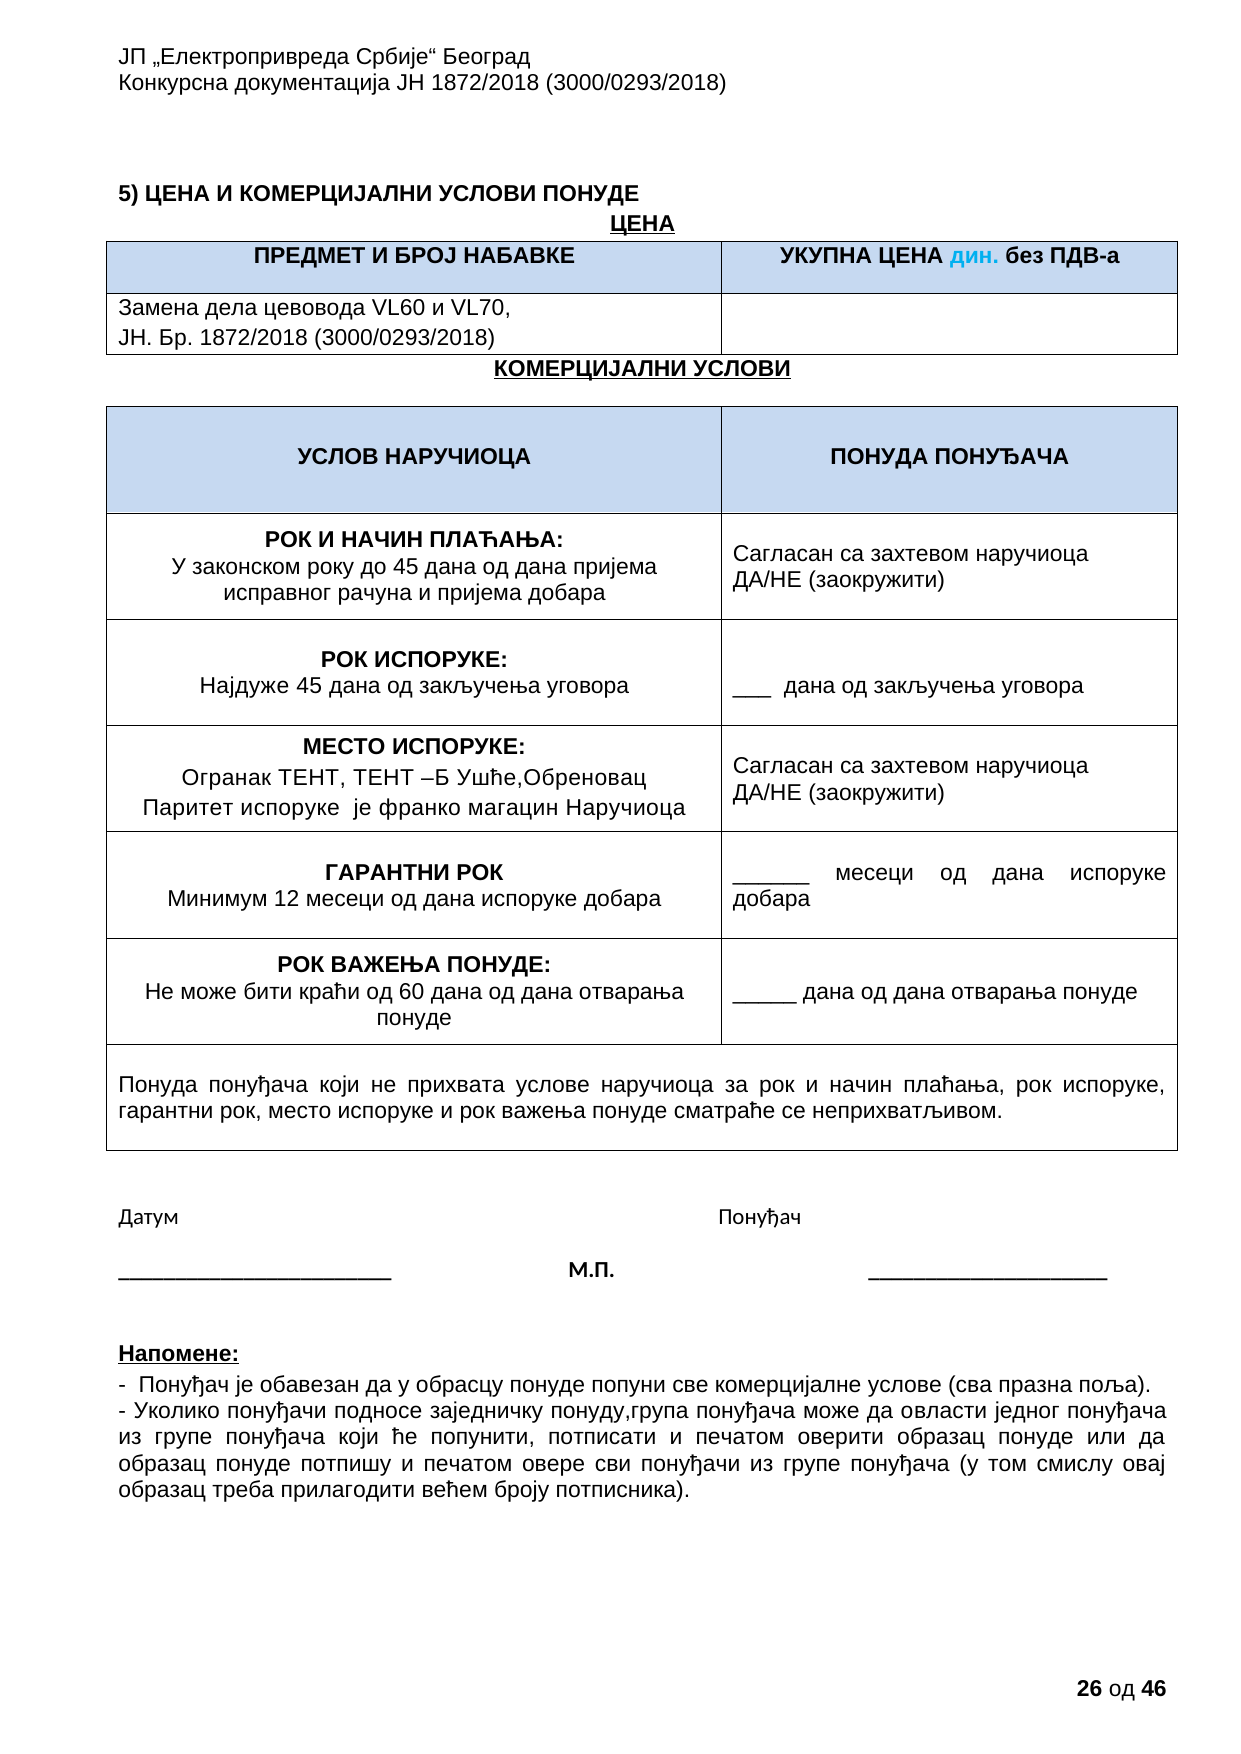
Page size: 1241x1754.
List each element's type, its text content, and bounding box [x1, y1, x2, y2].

table_cell РОК И НАЧИН ПЛАЋАЊА: У законском року до 45 дана од дана пријема исправног рачуна и пријема добара [107, 514, 721, 619]
text Датум Понуђач [118, 1202, 1166, 1230]
table_header УКУПНА ЦЕНА дин. без ПДВ-а [722, 242, 1177, 293]
table_header УСЛОВ НАРУЧИОЦА [107, 407, 721, 512]
table_header ПРЕДМЕТ И БРОЈ НАБАВКЕ [107, 242, 721, 293]
table_header ПОНУДА ПОНУЂАЧА [722, 407, 1177, 512]
table_cell Сагласан са захтевом наручиоца ДА/НЕ (заокружити) [722, 726, 1177, 831]
table_cell МЕСТО ИСПОРУКЕ: Огранак ТЕНТ, ТЕНТ –Б Ушће,Обреновац Паритет испоруке је франко магацин Наручиоца [107, 726, 721, 831]
text Напомене: [118, 1340, 1166, 1367]
table_cell РОК ИСПОРУКЕ: Најдуже 45 дана од закључења уговора [107, 620, 721, 725]
text ________________________ М.П. _____________________ [118, 1255, 1166, 1283]
table_cell Замена дела цевовода VL60 и VL70, ЈН. Бр. 1872/2018 (3000/0293/2018) [107, 294, 721, 354]
table_cell Сагласан са захтевом наручиоца ДА/НЕ (заокружити) [722, 514, 1177, 619]
table_cell Понуда понуђача који не прихвата услове наручиоца за рок и начин плаћања, рок испоруке, гарантни рок, место испоруке и рок важења понуде сматраће се неприхватљивом. [107, 1045, 1177, 1150]
table_cell _____ дана од дана отварања понуде [722, 939, 1177, 1044]
text КОМЕРЦИЈАЛНИ УСЛОВИ [118, 355, 1166, 381]
text - Уколико понуђачи подносе заједничку понуду,група понуђача може да овласти једног понуђача из групе понуђача који ће попунити, потписати и печатом оверити образац понуде или да образац понуде потпишу и печатом овере сви понуђачи из групе понуђача (у том смислу овај образац треба прилагодити већем броју потписника). [118, 1397, 1166, 1502]
table_cell РОК ВАЖЕЊА ПОНУДЕ: Не може бити краћи од 60 дана од дана отварања понуде [107, 939, 721, 1044]
table_cell ___ дана од закључења уговора [722, 620, 1177, 725]
text 5) ЦЕНА И КОМЕРЦИЈАЛНИ УСЛОВИ ПОНУДЕ [118, 180, 1166, 206]
text ЦЕНА [118, 210, 1166, 237]
text - Понуђач је обавезан да у обрасцу понуде попуни све комерцијалне услове (сва празна поља). [118, 1371, 1166, 1397]
table_cell ______ месеци од дана испоруке добара [722, 832, 1177, 937]
table_cell ГАРАНТНИ РОК Минимум 12 месеци од дана испоруке добара [107, 832, 721, 937]
table_cell [722, 294, 1177, 354]
